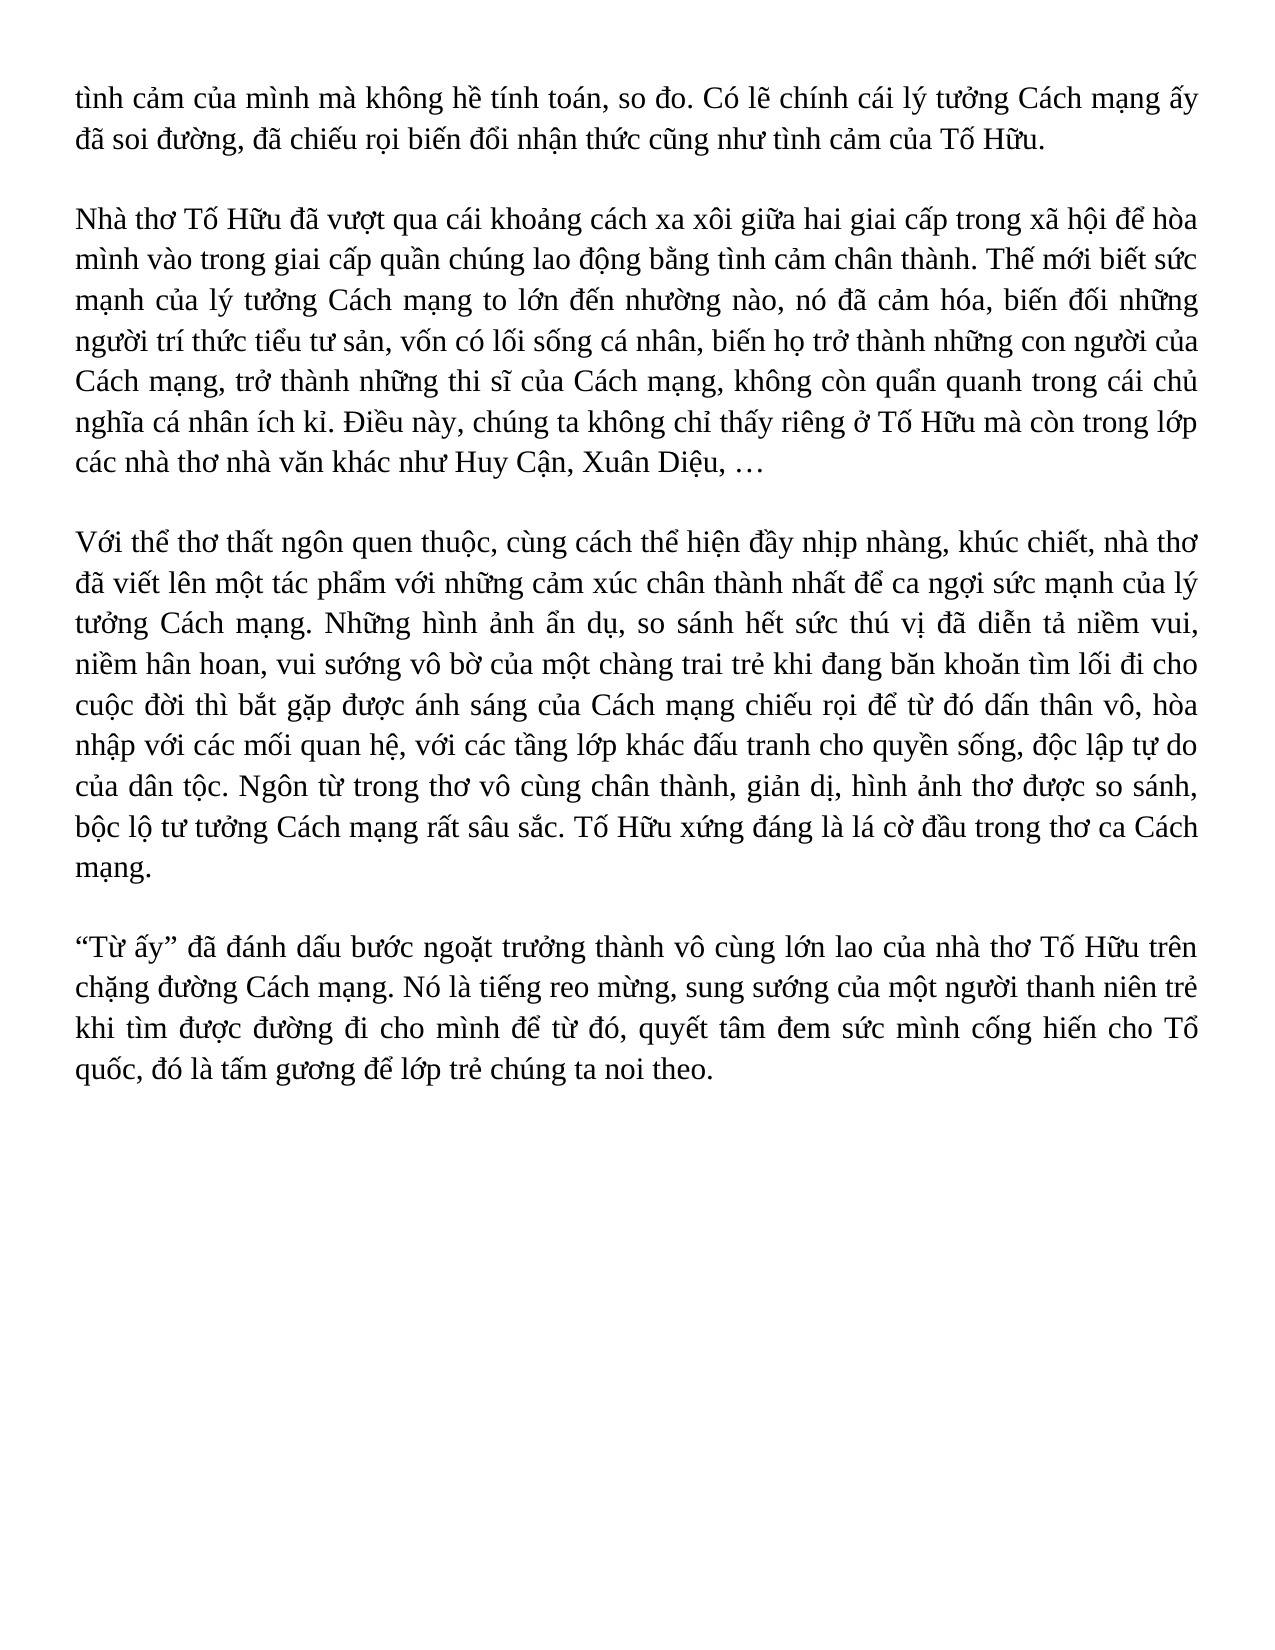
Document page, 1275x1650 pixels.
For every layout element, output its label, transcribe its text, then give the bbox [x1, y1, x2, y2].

text Nhà thơ Tố Hữu đã vượt qua cái khoảng cách xa xôi giữa hai giai cấp trong xã hội để hòa mình vào trong giai cấp quần chúng lao động bằng tình cảm chân thành. Thế mới biết sức mạnh của lý tưởng Cách mạng to lớn đến nhường nào, nó đã cảm hóa, biến đối những người trí thức tiểu tư sản, vốn có lối sống cá nhân, biến họ trở thành những con người của Cách mạng, trở thành những thi sĩ của Cách mạng, không còn quẩn quanh trong cái chủ nghĩa cá nhân ích kỉ. Điều này, chúng ta không chỉ thấy riêng ở Tố Hữu mà còn trong lớp các nhà thơ nhà văn khác như Huy Cận, Xuân Diệu, … [75, 195, 1200, 480]
text “Từ ấy” đã đánh dấu bước ngoặt trưởng thành vô cùng lớn lao của nhà thơ Tố Hữu trên chặng đường Cách mạng. Nó là tiếng reo mừng, sung sướng của một người thanh niên trẻ khi tìm được đường đi cho mình để từ đó, quyết tâm đem sức mình cống hiến cho Tổ quốc, đó là tấm gương để lớp trẻ chúng ta noi theo. [75, 923, 1200, 1086]
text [75, 75, 1200, 156]
text Với thể thơ thất ngôn quen thuộc, cùng cách thể hiện đầy nhịp nhàng, khúc chiết, nhà thơ đã viết lên một tác phẩm với những cảm xúc chân thành nhất để ca ngợi sức mạnh của lý tưởng Cách mạng. Những hình ảnh ẩn dụ, so sánh hết sức thú vị đã diễn tả niềm vui, niềm hân hoan, vui sướng vô bờ của một chàng trai trẻ khi đang băn khoăn tìm lối đi cho cuộc đời thì bắt gặp được ánh sáng của Cách mạng chiếu rọi để từ đó dấn thân vô, hòa nhập với các mối quan hệ, với các tầng lớp khác đấu tranh cho quyền sống, độc lập tự do của dân tộc. Ngôn từ trong thơ vô cùng chân thành, giản dị, hình ảnh thơ được so sánh, bộc lộ tư tưởng Cách mạng rất sâu sắc. Tố Hữu xứng đáng là lá cờ đầu trong thơ ca Cách mạng. [75, 519, 1200, 884]
